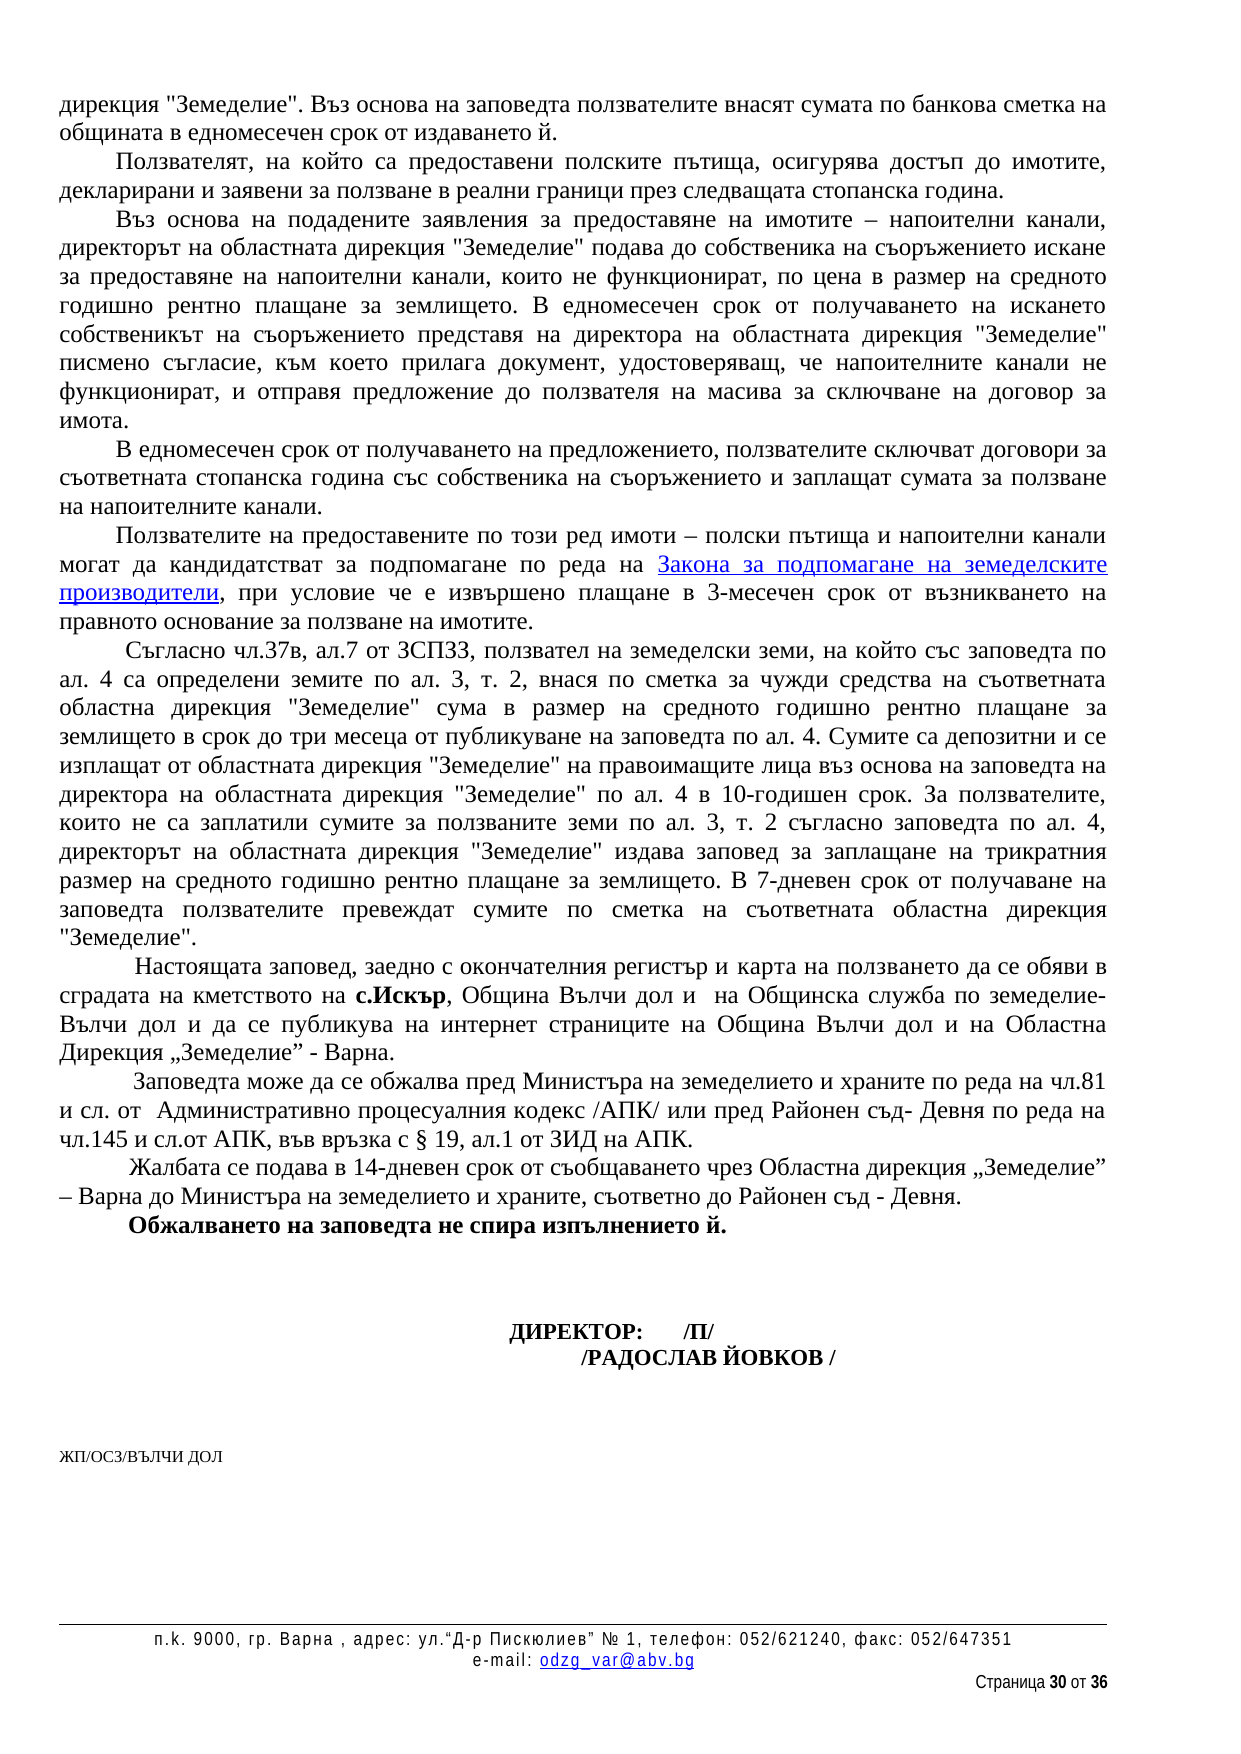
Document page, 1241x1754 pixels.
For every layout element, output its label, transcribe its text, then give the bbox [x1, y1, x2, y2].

text ДИРЕКТОР: /П/ [503, 1318, 1107, 1344]
text Ползвателите на предоставените по този ред имоти – полски пътища и напоителни канали могат да кандидатстват за подпомагане по реда на Закона за подпомагане на земеделските производители, при условие че е извършено плащане в 3-месечен срок от възникването на правното основание за ползване на имотите. [59, 520, 1107, 635]
text Жалбата се подава в 14-дневен срок от съобщаването чрез Областна дирекция „Земеделие” – Варна до Министъра на земеделието и храните, съответно до Районен съд - Девня. [59, 1152, 1107, 1210]
text Ползвателят, на който са предоставени полските пътища, осигурява достъп до имотите, декларирани и заявени за ползване в реални граници през следващата стопанска година. [59, 146, 1107, 204]
text Въз основа на подадените заявления за предоставяне на имотите – напоителни канали, директорът на областната дирекция "Земеделие" подава до собственика на съоръжението искане за предоставяне на напоителни канали, които не функционират, по цена в размер на средното годишно рентно плащане за землището. В едномесечен срок от получаването на искането собственикът на съоръжението представя на директора на областната дирекция "Земеделие" писмено съгласие, към което прилага документ, удостоверяващ, че напоителните канали не функционират, и отправя предложение до ползвателя на масива за сключване на договор за имота. [59, 204, 1107, 434]
text ЖП/ОСЗ/ВЪЛЧИ ДОЛ [59, 1447, 1182, 1466]
text /РАДОСЛАВ ЙОВКОВ / [428, 1344, 1107, 1370]
text Съгласно чл.37в, ал.7 от ЗСПЗЗ, ползвател на земеделски земи, на който със заповедта по ал. 4 са определени земите по ал. 3, т. 2, внася по сметка за чужди средства на съответната областна дирекция "Земеделие" сума в размер на средното годишно рентно плащане за землището в срок до три месеца от публикуване на заповедта по ал. 4. Сумите са депозитни и се изплащат от областната дирекция "Земеделие" на правоимащите лица въз основа на заповедта на директора на областната дирекция "Земеделие" по ал. 4 в 10-годишен срок. За ползвателите, които не са заплатили сумите за ползваните земи по ал. 3, т. 2 съгласно заповедта по ал. 4, директорът на областната дирекция "Земеделие" издава заповед за заплащане на трикратния размер на средното годишно рентно плащане за землището. В 7-дневен срок от получаване на заповедта ползвателите превеждат сумите по сметка на съответната областна дирекция "Земеделие". [59, 635, 1107, 951]
text Настоящата заповед, заедно с окончателния регистър и карта на ползването да се обяви в сградата на кметството на с.Искър, Община Вълчи дол и на Общинска служба по земеделие-Вълчи дол и да се публикува на интернет страниците на Община Вълчи дол и на Областна Дирекция „Земеделие” - Варна. [59, 951, 1107, 1066]
text Обжалването на заповедта не спира изпълнението й. [59, 1210, 1107, 1239]
text В едномесечен срок от получаването на предложението, ползвателите сключват договори за съответната стопанска година със собственика на съоръжението и заплащат сумата за ползване на напоителните канали. [59, 434, 1107, 520]
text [59, 89, 1107, 146]
text Заповедта може да се обжалва пред Министъра на земеделието и храните по реда на чл.81 и сл. от Административно процесуалния кодекс /АПК/ или пред Районен съд- Девня по реда на чл.145 и сл.от АПК, във връзка с § 19, ал.1 от ЗИД на АПК. [59, 1066, 1107, 1152]
